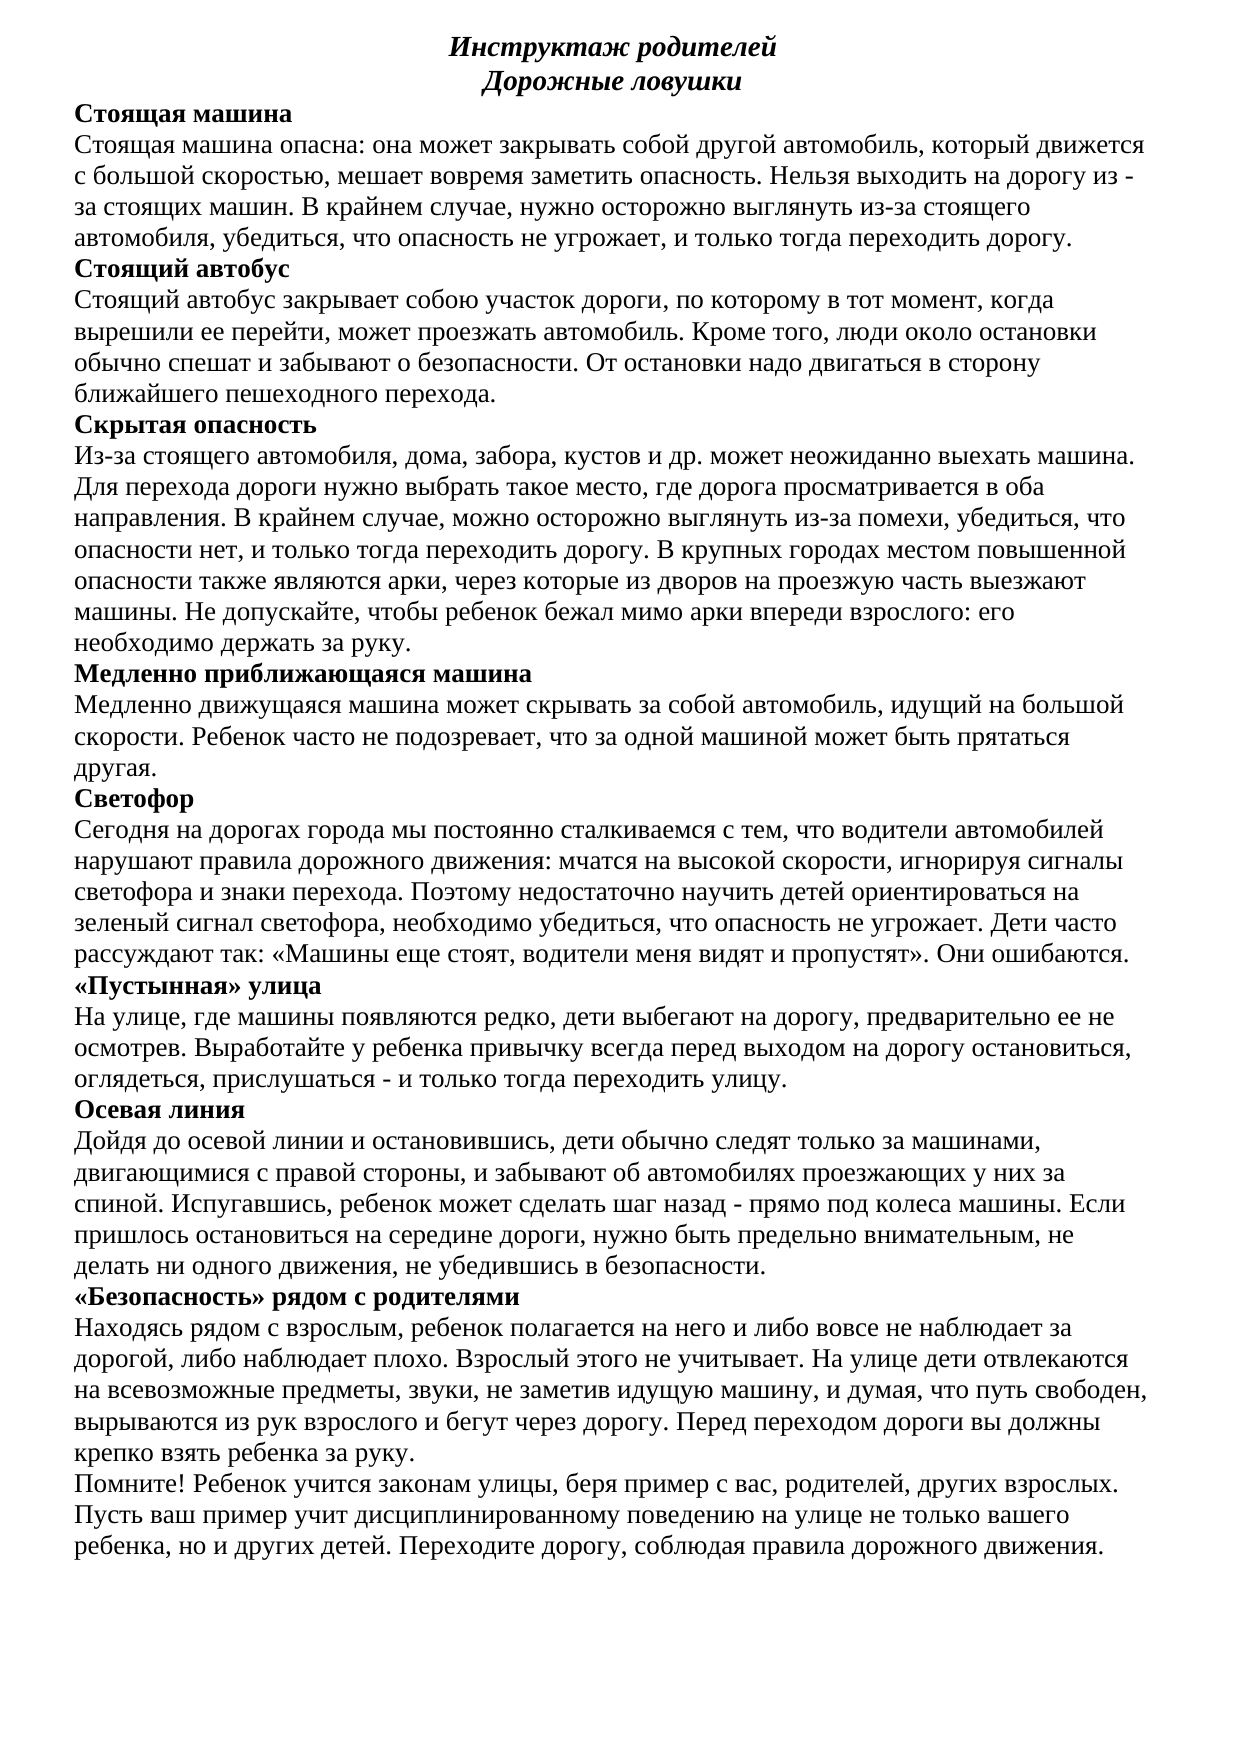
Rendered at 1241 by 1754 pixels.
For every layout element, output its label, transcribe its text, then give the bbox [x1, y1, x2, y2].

text двигающимися с правой стороны, и забывают об автомобилях проезжающих у них за спиной. Испугавшись, ребенок может сделать шаг назад - прямо под колеса машины. Если пришлось остановиться на середине дороги, нужно быть предельно внимательным, не делать ни одного движения, не убедившись в безопасности. [74, 1156, 1152, 1280]
text Медленно приближающаяся машина [74, 657, 1152, 688]
text Светофор [74, 782, 1152, 813]
text Медленно движущаяся машина может скрывать за собой автомобиль, идущий на большой скорости. Ребенок часто не подозревает, что за одной машиной может быть прятаться другая. [74, 688, 1152, 782]
text Стоящая машина [74, 97, 1152, 128]
text Сегодня на дорогах города мы постоянно сталкиваемся с тем, что водители автомобилей нарушают правила дорожного движения: мчатся на высокой скорости, игнорируя сигналы светофора и знаки перехода. Поэтому недостаточно научить детей ориентироваться на зеленый сигнал светофора, необходимо убедиться, что опасность не угрожает. Дети часто рассуждают так: «Машины еще стоят, водители меня видят и пропустят». Они ошибаются. [74, 813, 1152, 969]
text На улице, где машины появляются редко, дети выбегают на дорогу, предварительно ее не осмотрев. Выработайте у ребенка привычку всегда перед выходом на дорогу остановиться, оглядеться, прислушаться - и только тогда переходить улицу. [74, 1000, 1152, 1093]
text «Безопасность» рядом с родителями [74, 1280, 1152, 1311]
text Инструктаж родителей [74, 29, 1152, 63]
text «Пустынная» улица [74, 969, 1152, 1000]
text Помните! Ребенок учится законам улицы, беря пример с вас, родителей, других взрослых. Пусть ваш пример учит дисциплинированному поведению на улице не только вашего ребенка, но и других детей. Переходите дорогу, соблюдая правила дорожного движения. [74, 1467, 1152, 1561]
text Стоящая машина опасна: она может закрывать собой другой автомобиль, который движется с большой скоростью, мешает вовремя заметить опасность. Нельзя выходить на дорогу из -за стоящих машин. В крайнем случае, нужно осторожно выглянуть из-за стоящего автомобиля, убедиться, что опасность не угрожает, и только тогда переходить дорогу. [74, 128, 1152, 252]
text Осевая линия [74, 1093, 1152, 1124]
text Стоящий автобус [74, 252, 1152, 283]
text Дойдя до осевой линии и остановившись, дети обычно следят только за машинами, [74, 1124, 1152, 1156]
text Из-за стоящего автомобиля, дома, забора, кустов и др. может неожиданно выехать машина. Для перехода дороги нужно выбрать такое место, где дорога просматривается в оба направления. В крайнем случае, можно осторожно выглянуть из-за помехи, убедиться, что опасности нет, и только тогда переходить дорогу. В крупных городах местом повышенной опасности также являются арки, через которые из дворов на проезжую часть выезжают машины. Не допускайте, чтобы ребенок бежал мимо арки впереди взрослого: его необходимо держать за руку. [74, 439, 1152, 657]
text Скрытая опасность [74, 408, 1152, 439]
text Дорожные ловушки [74, 63, 1152, 97]
text Находясь рядом с взрослым, ребенок полагается на него и либо вовсе не наблюдает за [74, 1311, 1152, 1342]
text дорогой, либо наблюдает плохо. Взрослый этого не учитывает. На улице дети отвлекаются на всевозможные предметы, звуки, не заметив идущую машину, и думая, что путь свободен, вырываются из рук взрослого и бегут через дорогу. Перед переходом дороги вы должны крепко взять ребенка за руку. [74, 1342, 1152, 1467]
text Стоящий автобус закрывает собою участок дороги, по которому в тот момент, когда вырешили ее перейти, может проезжать автомобиль. Кроме того, люди около остановки обычно спешат и забывают о безопасности. От остановки надо двигаться в сторону ближайшего пешеходного перехода. [74, 283, 1152, 408]
